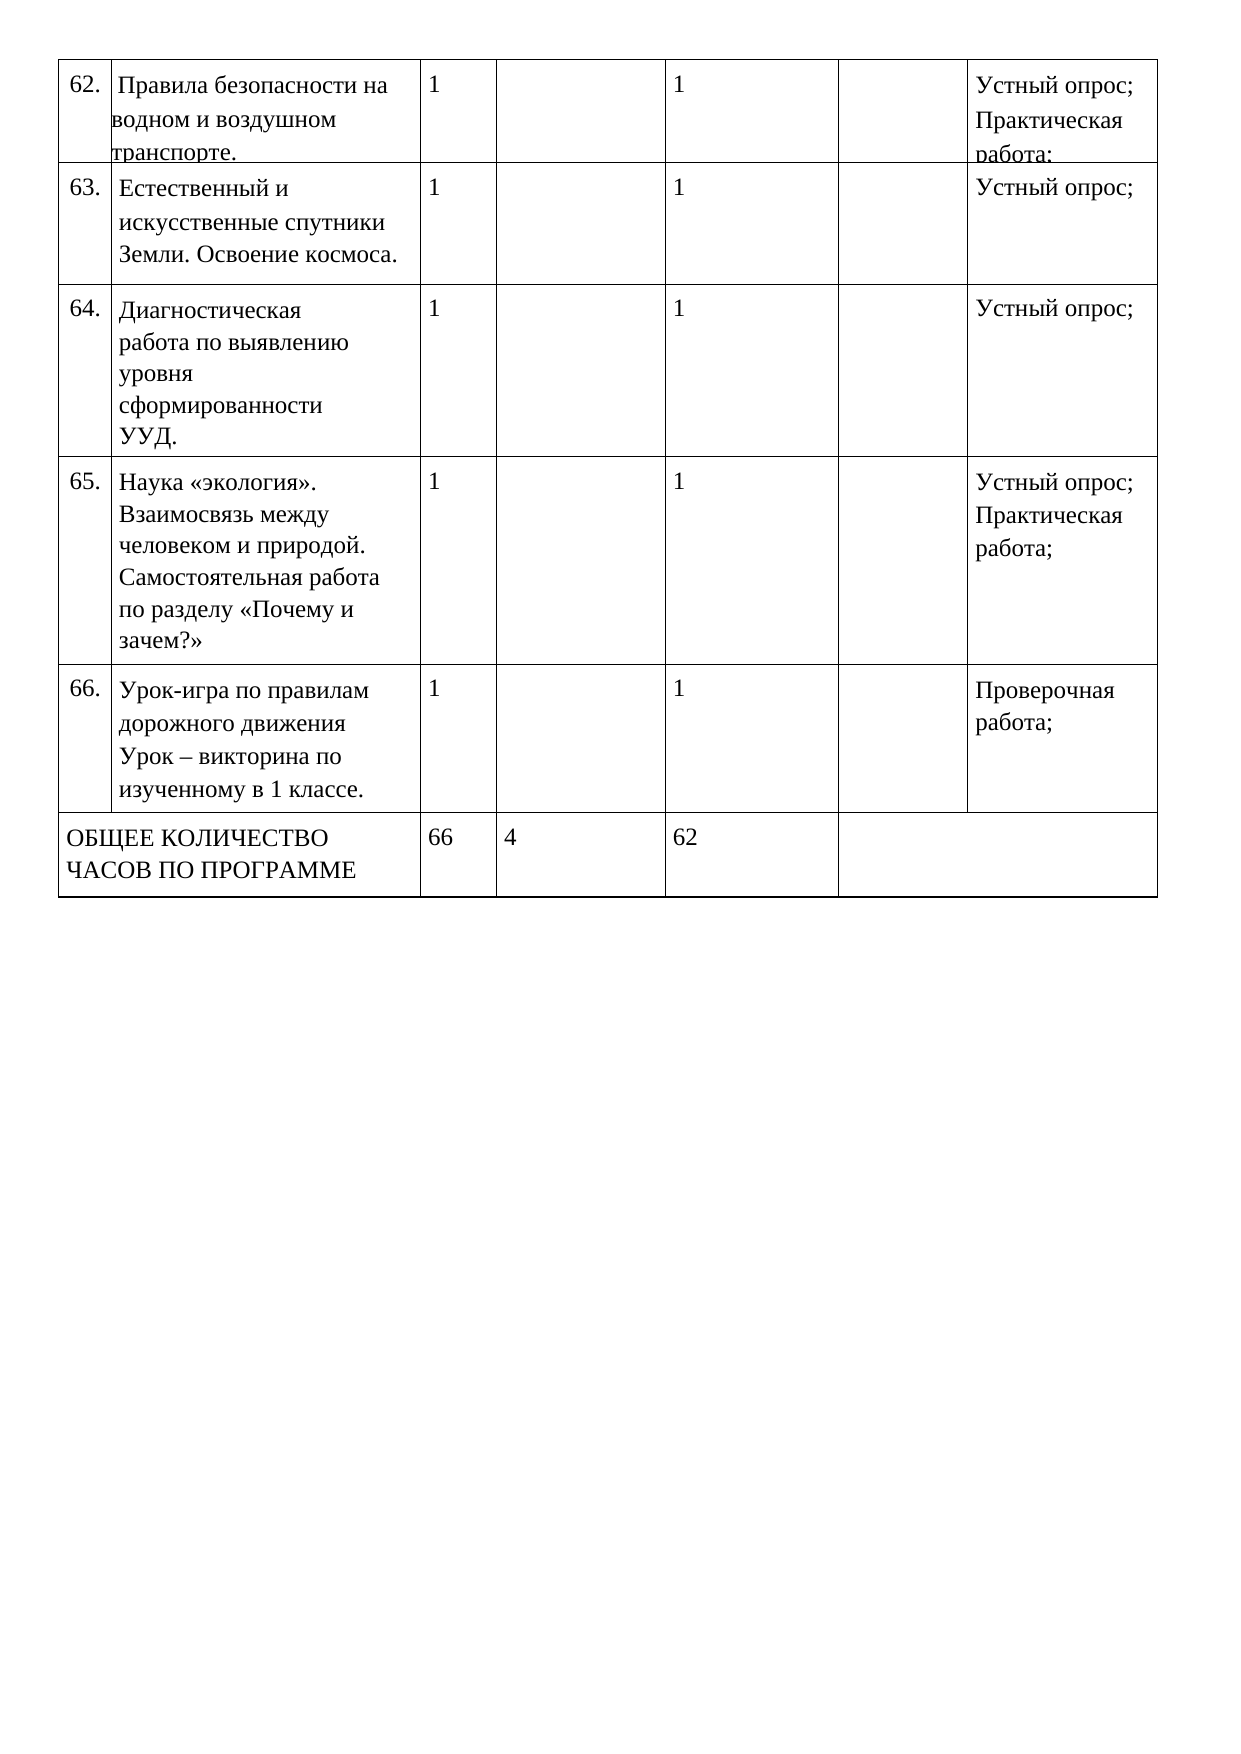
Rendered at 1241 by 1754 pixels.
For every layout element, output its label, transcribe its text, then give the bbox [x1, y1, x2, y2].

table_cell 1 [666, 665, 838, 812]
table_cell ОБЩЕЕ КОЛИЧЕСТВО ЧАСОВ ПО ПРОГРАММЕ [59, 813, 420, 896]
table_cell [839, 457, 967, 664]
table_cell Устный опрос; [968, 285, 1157, 456]
table_cell [839, 665, 967, 812]
table_cell 66. [59, 665, 111, 812]
table_cell 66 [421, 813, 496, 896]
table_header 1 [421, 60, 496, 162]
table_cell [497, 457, 665, 664]
table_cell 1 [421, 457, 496, 664]
table_cell Устный опрос; Практическая работа; [968, 457, 1157, 664]
table_cell Наука «экология». Взаимосвязь между человеком и природой. Самостоятельная работа по разделу «Почему и зачем?» [112, 457, 420, 664]
table_cell 63. [59, 163, 111, 284]
table_cell [497, 285, 665, 456]
table_cell 1 [666, 457, 838, 664]
table_cell Диагностическая работа по выявлению уровня сформированности УУД. [112, 285, 420, 456]
table_header [839, 60, 967, 162]
table_cell 1 [666, 285, 838, 456]
table_cell [839, 285, 967, 456]
table_cell 65. [59, 457, 111, 664]
table_cell [497, 163, 665, 284]
table_header 1 [666, 60, 838, 162]
table_cell Урок-игра по правилам дорожного движения Урок – викторина по изученному в 1 классе. [112, 665, 420, 812]
table_header Устный опрос; Практическая работа; [968, 60, 1157, 162]
table_cell 1 [421, 665, 496, 812]
table_header 62. [59, 60, 111, 162]
table_cell 1 [421, 285, 496, 456]
table_header [497, 60, 665, 162]
table_cell Проверочная работа; [968, 665, 1157, 812]
table_cell [839, 813, 1157, 896]
table_cell [497, 665, 665, 812]
table_header Правила безопасности на водном и воздушном транспорте. [112, 60, 420, 162]
table_cell [839, 163, 967, 284]
table_cell 4 [497, 813, 665, 896]
table_cell 1 [666, 163, 838, 284]
table_cell 62 [666, 813, 838, 896]
table_cell Естественный и искусственные спутники Земли. Освоение космоса. [112, 163, 420, 284]
table_cell 64. [59, 285, 111, 456]
table_cell 1 [421, 163, 496, 284]
table_cell Устный опрос; [968, 163, 1157, 284]
